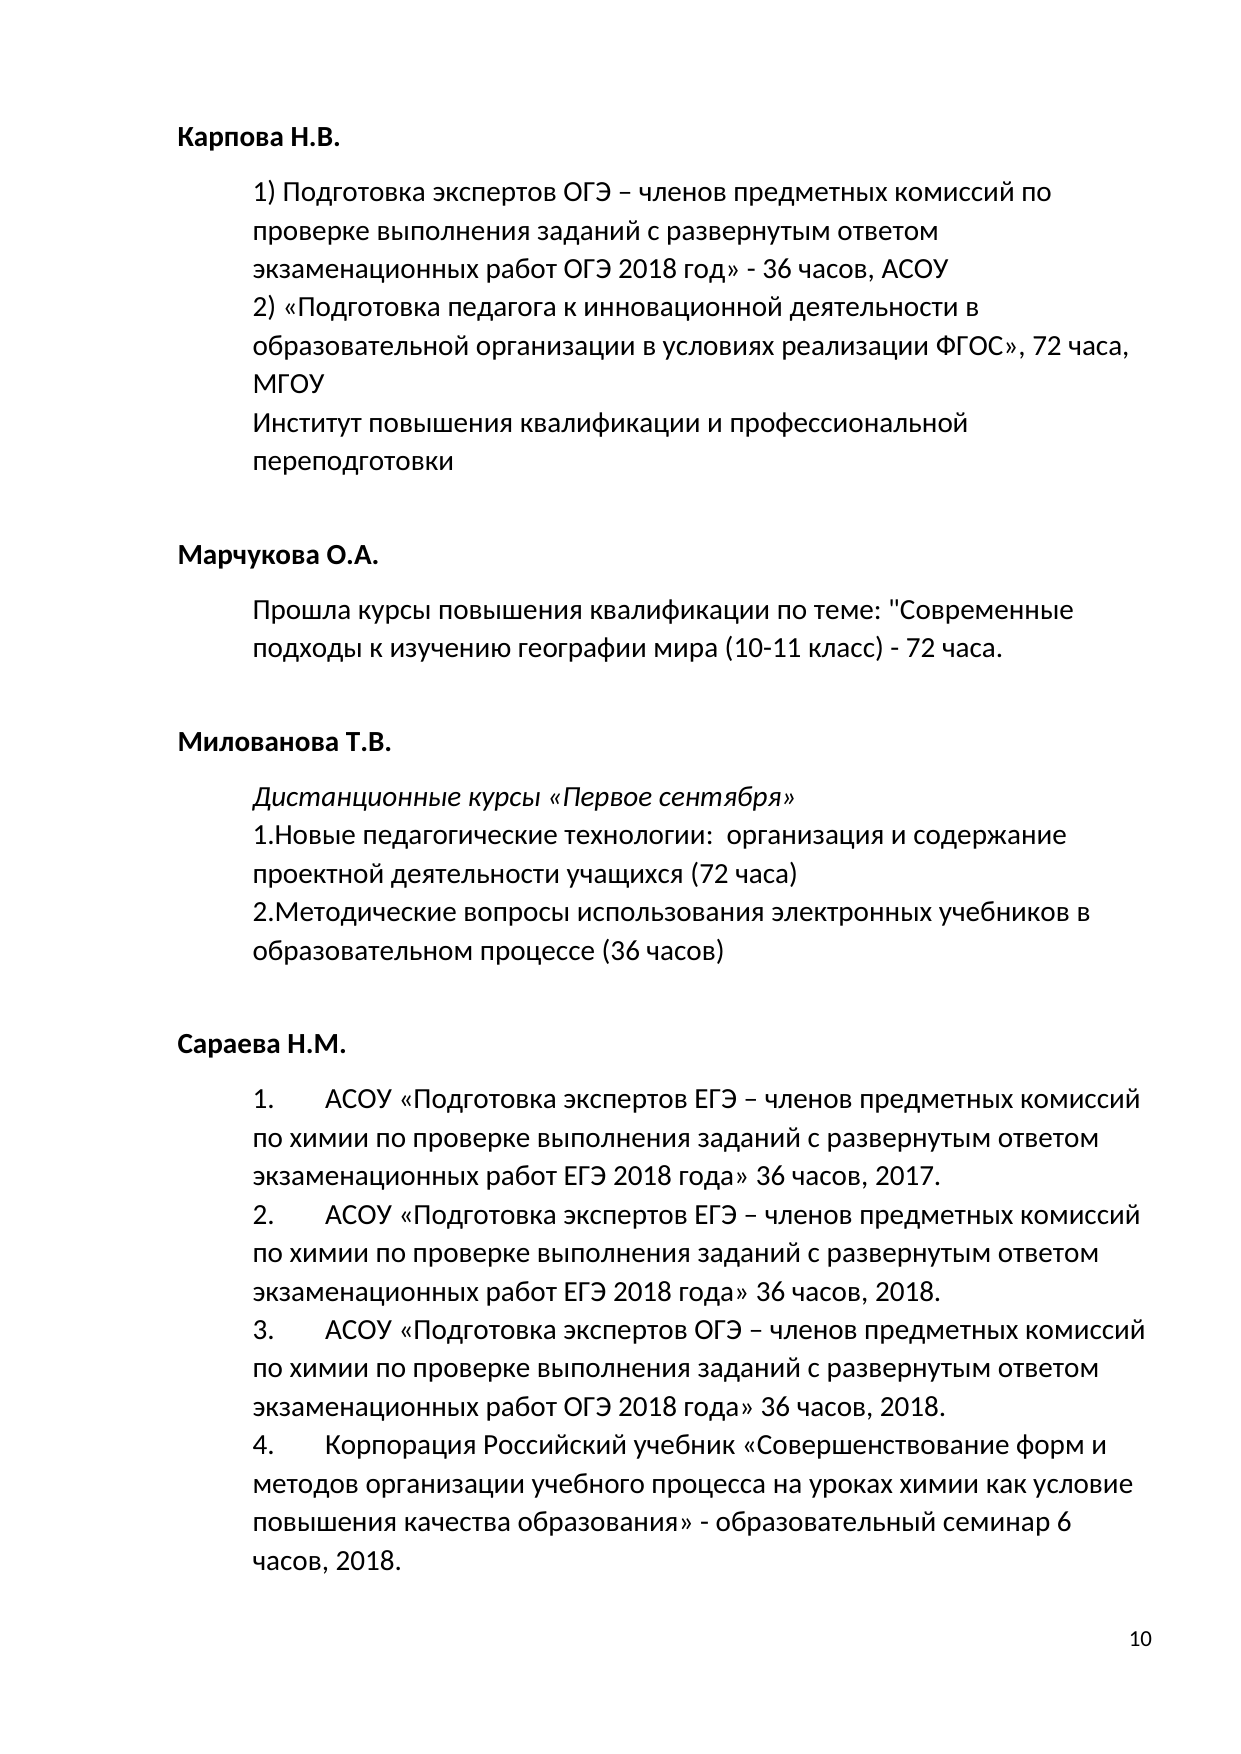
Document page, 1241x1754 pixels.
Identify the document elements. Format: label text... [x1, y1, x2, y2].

list 1.Новые педагогические технологии: организация и содержание [252, 816, 1152, 852]
list 2) «Подготовка педагога к инновационной деятельности в образовательной организации в условиях реализации ФГОС», 72 часа, МГОУ [252, 288, 1152, 401]
list Институт повышения квалификации и профессиональной переподготовки [252, 404, 1152, 478]
list 2. АСОУ «Подготовка экспертов ЕГЭ – членов предметных комиссий по химии по проверке выполнения заданий с развернутым ответом экзаменационных работ ЕГЭ 2018 года» 36 часов, 2018. [252, 1196, 1152, 1308]
text Карпова Н.В. [177, 118, 1152, 154]
list Прошла курсы повышения квалификации по теме: "Современные подходы к изучению географии мира (10-11 класс) - 72 часа. [252, 591, 1152, 665]
text Милованова Т.В. [177, 723, 1152, 758]
list проектной деятельности учащихся (72 часа) [252, 855, 1152, 891]
list 2.Методические вопросы использования электронных учебников в образовательном процессе (36 часов) [252, 893, 1152, 967]
list 1. АСОУ «Подготовка экспертов ЕГЭ – членов предметных комиссий по химии по проверке выполнения заданий с развернутым ответом экзаменационных работ ЕГЭ 2018 года» 36 часов, 2017. [252, 1080, 1152, 1193]
list Дистанционные курсы «Первое сентября» [252, 778, 1152, 814]
list 3. АСОУ «Подготовка экспертов ОГЭ – членов предметных комиссий по химии по проверке выполнения заданий с развернутым ответом экзаменационных работ ОГЭ 2018 года» 36 часов, 2018. [252, 1311, 1152, 1423]
list 4. Корпорация Российский учебник «Совершенствование форм и методов организации учебного процесса на уроках химии как условие повышения качества образования» - образовательный семинар 6 часов, 2018. [252, 1426, 1152, 1577]
list 1) Подготовка экспертов ОГЭ – членов предметных комиссий по проверке выполнения заданий с развернутым ответом экзаменационных работ ОГЭ 2018 год» - 36 часов, АСОУ [252, 173, 1152, 286]
text Марчукова О.А. [177, 536, 1152, 571]
text Сараева Н.М. [177, 1025, 1152, 1061]
